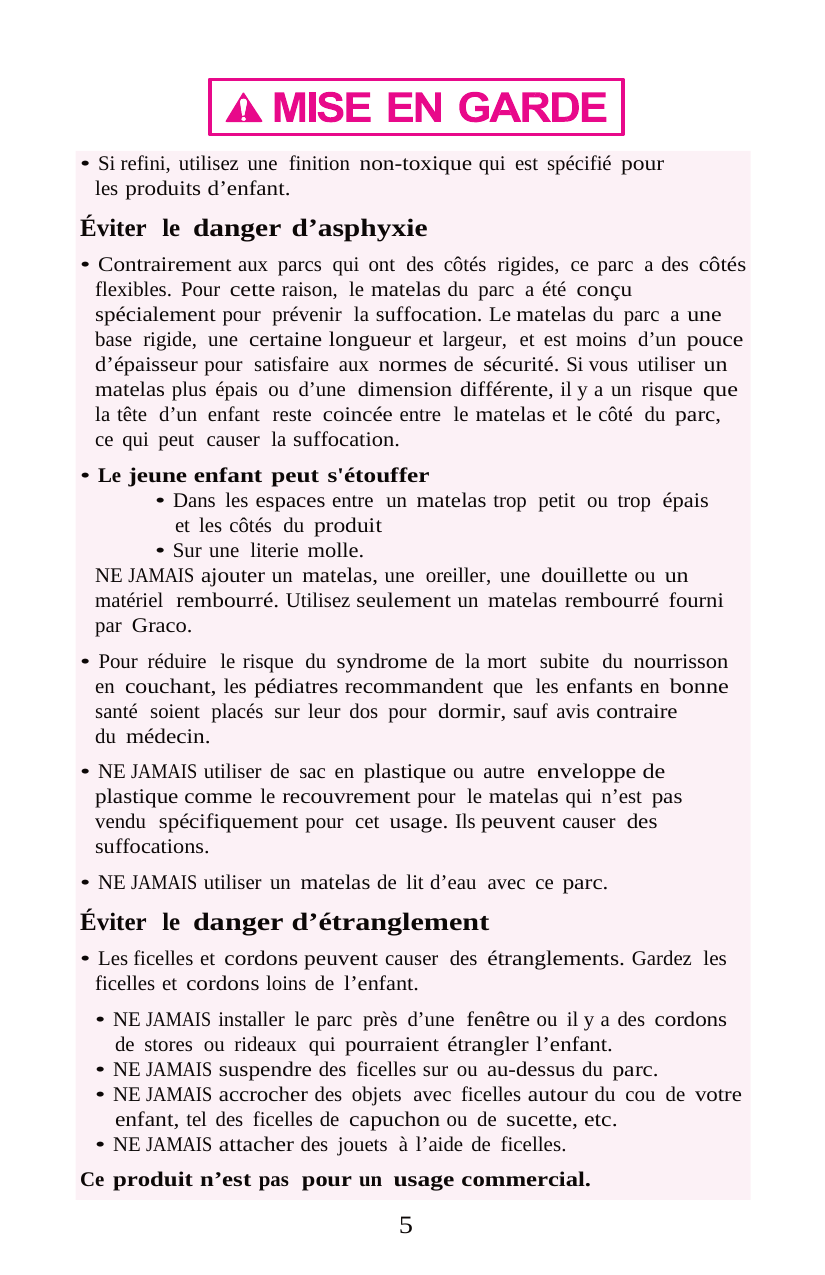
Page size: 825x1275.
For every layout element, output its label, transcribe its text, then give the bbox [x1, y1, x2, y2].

text Éviter le danger d’asphyxie [80, 213, 758, 242]
text ce qui peut causer la suffocation. [95, 427, 758, 451]
text • Contrairement aux parcs qui ont des côtés rigides, ce parc a des côtés flexibles. Pour cette raison, le matelas du parc a été conçu spécialement pour prévenir la suffocation. Le matelas du parc a une base rigide, une certaine longueur et largeur, et est moins d’un pouce d’épaisseur pour satisfaire aux normes de sécurité. Si vous utiliser un matelas plus épais ou d’une dimension différente, il y a un risque que la tête d’un enfant reste coincée entre le matelas et le côté du parc, [80, 252, 750, 426]
text • Les ficelles et cordons peuvent causer des étranglements. Gardez les ficelles et cordons loins de l’enfant. [80, 946, 732, 995]
text Ce produit n’est pas pour un usage commercial. [80, 1167, 758, 1191]
text • NE JAMAIS attacher des jouets à l’aide de ficelles. [95, 1132, 758, 1156]
text • Le jeune enfant peut s'étouffer [80, 463, 758, 487]
text • NE JAMAIS suspendre des ficelles sur ou au-dessus du parc. [95, 1056, 758, 1081]
text • NE JAMAIS accrocher des objets avec ficelles autour du cou de votre enfant, tel des ficelles de capuchon ou de sucette, etc. [95, 1082, 748, 1131]
text • Pour réduire le risque du syndrome de la mort subite du nourrisson en couchant, les pédiatres recommandent que les enfants en bonne santé soient placés sur leur dos pour dormir, sauf avis contraire [80, 649, 729, 723]
text • Sur une literie molle. [151, 538, 367, 562]
text du médecin. [95, 724, 758, 748]
text • NE JAMAIS utiliser un matelas de lit d’eau avec ce parc. [80, 870, 758, 894]
text Éviter le danger d’étranglement [80, 907, 758, 935]
text • NE JAMAIS installer le parc près d’une fenêtre ou il y a des cordons de stores ou rideaux qui pourraient étrangler l’enfant. [95, 1006, 731, 1056]
text • Si refini, utilisez une finition non-toxique qui est spécifié pour les produits d’enfant. [80, 151, 668, 200]
text • NE JAMAIS utiliser de sac en plastique ou autre enveloppe de plastique comme le recouvrement pour le matelas qui n’est pas vendu spécifiquement pour cet usage. Ils peuvent causer des suffocations. [80, 759, 688, 858]
text • Dans les espaces entre un matelas trop petit ou trop épais et les côtés du produit [155, 488, 713, 537]
text NE JAMAIS ajouter un matelas, une oreiller, une douillette ou un matériel rembourré. Utilisez seulement un matelas rembourré fourni par Graco. [95, 563, 728, 637]
